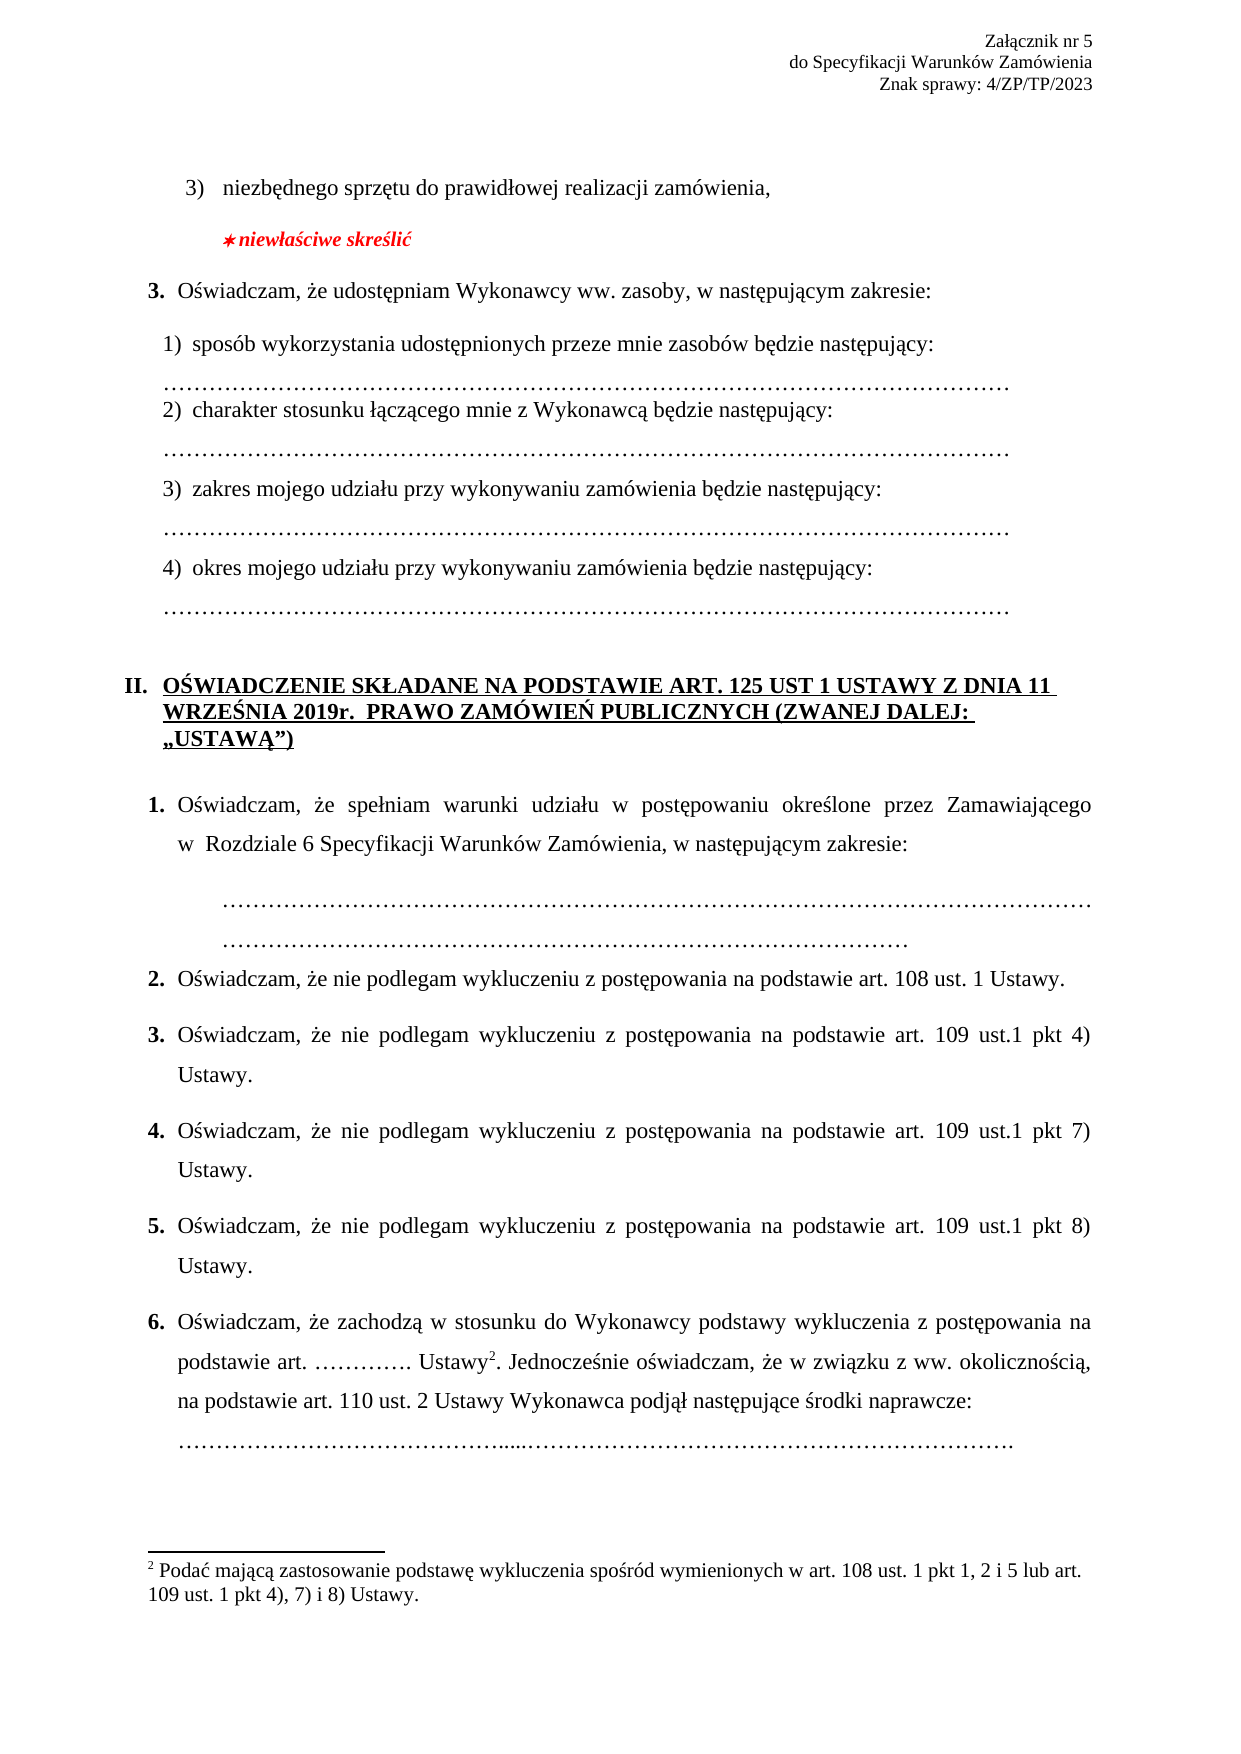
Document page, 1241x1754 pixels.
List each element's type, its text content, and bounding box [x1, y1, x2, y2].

list Oświadczam, że zachodzą w stosunku do Wykonawcy podstawy wykluczenia z postępowania na podstawie art. …………. Ustawy. Jednocześnie oświadczam, że w związku z ww. okolicznością, na podstawie art. 110 ust. 2 Ustawy Wykonawca podjął następujące środki naprawcze: [148, 1308, 1093, 1413]
list Oświadczam, że udostępniam Wykonawcy ww. zasoby, w następującym zakresie: [148, 277, 1093, 303]
list niewłaściwe skreślić [223, 227, 1093, 251]
list Oświadczam, że nie podlegam wykluczeniu z postępowania na podstawie art. 109 ust.1 pkt 7) Ustawy. [148, 1117, 1093, 1183]
list zakres mojego udziału przy wykonywaniu zamówienia będzie następujący: [162, 474, 1093, 501]
list Oświadczam, że nie podlegam wykluczeniu z postępowania na podstawie art. 108 ust. 1 Ustawy. [148, 965, 1093, 992]
text ………………………………………………………………………………………………… [162, 369, 1093, 396]
text ………………………………………………………………………………………………… [162, 593, 1093, 619]
text …………………………………….....………………………………………………………. [177, 1427, 1093, 1453]
list niezbędnego sprzętu do prawidłowej realizacji zamówienia, [185, 174, 1093, 200]
list …………………………………………………………………………………………………………………………………………………………………………………… [221, 886, 1093, 952]
text ………………………………………………………………………………………………… [162, 435, 1093, 461]
text ………………………………………………………………………………………………… [162, 514, 1093, 540]
list charakter stosunku łączącego mnie z Wykonawcą będzie następujący: [162, 396, 1093, 422]
list OŚWIADCZENIE SKŁADANE NA PODSTAWIE ART. 125 UST 1 USTAWY Z DNIA 11 WRZEŚNIA 2019r. PRAWO ZAMÓWIEŃ PUBLICZNYCH (ZWANEJ DALEJ: „USTAWĄ”) [148, 672, 1093, 751]
list Oświadczam, że spełniam warunki udziału w postępowaniu określone przez Zamawiającego w Rozdziale 6 Specyfikacji Warunków Zamówienia, w następującym zakresie: [148, 791, 1093, 856]
list Oświadczam, że nie podlegam wykluczeniu z postępowania na podstawie art. 109 ust.1 pkt 8) Ustawy. [148, 1213, 1093, 1278]
list okres mojego udziału przy wykonywaniu zamówienia będzie następujący: [162, 553, 1093, 580]
list Oświadczam, że nie podlegam wykluczeniu z postępowania na podstawie art. 109 ust.1 pkt 4) Ustawy. [148, 1021, 1093, 1087]
list sposób wykorzystania udostępnionych przeze mnie zasobów będzie następujący: [162, 330, 1093, 356]
